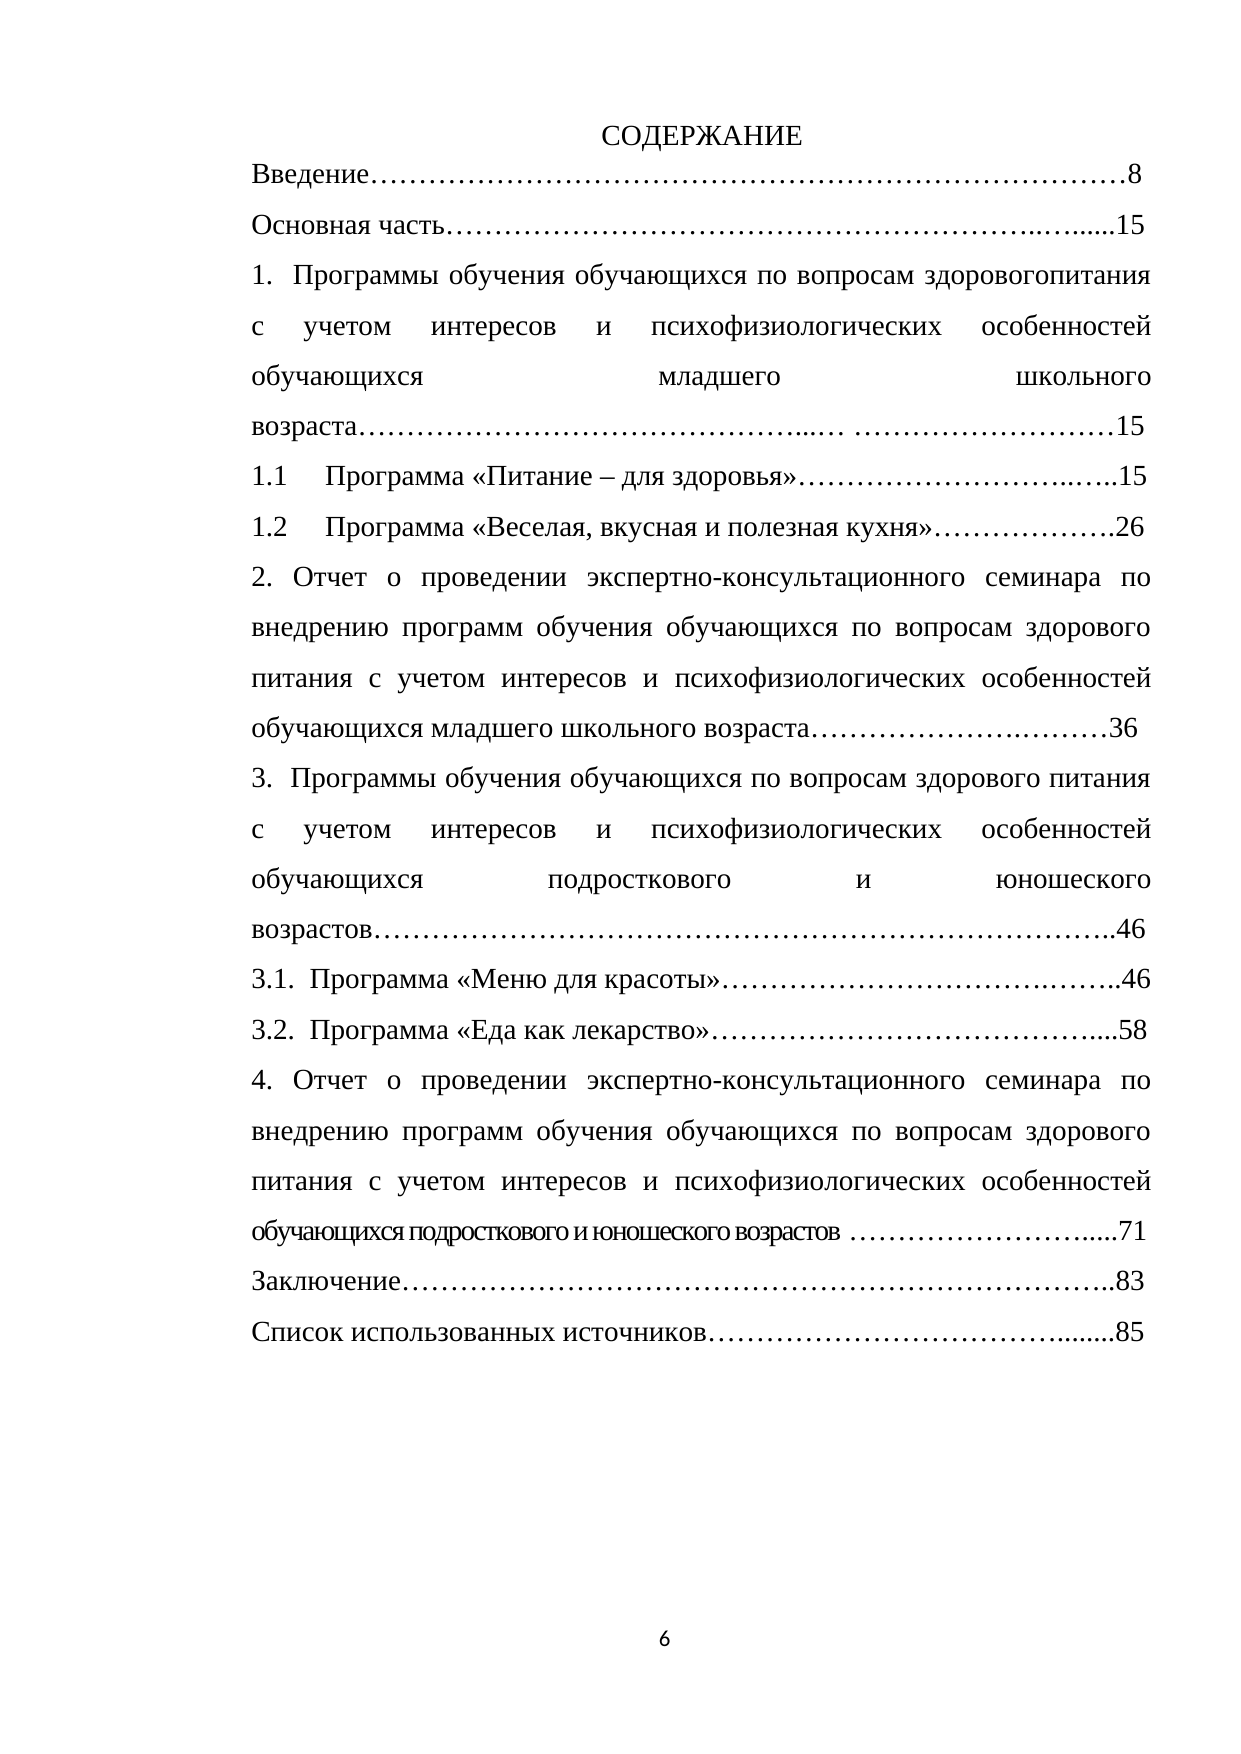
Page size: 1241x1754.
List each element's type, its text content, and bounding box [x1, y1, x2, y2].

list СОДЕРЖАНИЕ [252, 118, 1152, 152]
list Введение……………………………………………………………………8 [177, 157, 1152, 190]
text 2. Отчет о проведении экспертно-консультационного семинара по внедрению программ обучения обучающихся по вопросам здорового питания с учетом интересов и психофизиологических особенностей обучающихся младшего школьного возраста………………….………36 [251, 559, 1152, 744]
list Основная часть……………………………………………………..…......15 [177, 207, 1152, 241]
text 4. Отчет о проведении экспертно-консультационного семинара по внедрению программ обучения обучающихся по вопросам здорового питания с учетом интересов и психофизиологических особенностей обучающихся подросткового и юношеского возрастов …………………….....71 [251, 1062, 1152, 1247]
text Заключение………………………………………………………………..83 [251, 1263, 1152, 1297]
list Программа «Веселая, вкусная и полезная кухня»……………….26 [177, 509, 1152, 542]
text 3. Программы обучения обучающихся по вопросам здорового питания с учетом интересов и психофизиологических особенностей обучающихся подросткового и юношеского возрастов…………………………………………………………………..46 [251, 760, 1152, 945]
list 1. Программы обучения обучающихся по вопросам здоровогопитания с учетом интересов и психофизиологических особенностей обучающихся младшего школьного возраста………………………………………...… ………………………15 [251, 257, 1152, 442]
list Программа «Питание – для здоровья»………………………..…..15 [177, 458, 1152, 492]
list Список использованных источников………………………………........85 [177, 1314, 1152, 1347]
text 3.2. Программа «Еда как лекарство»…………………………………....58 [251, 1012, 1152, 1046]
text 3.1. Программа «Меню для красоты»…………………………….……..46 [251, 962, 1152, 995]
